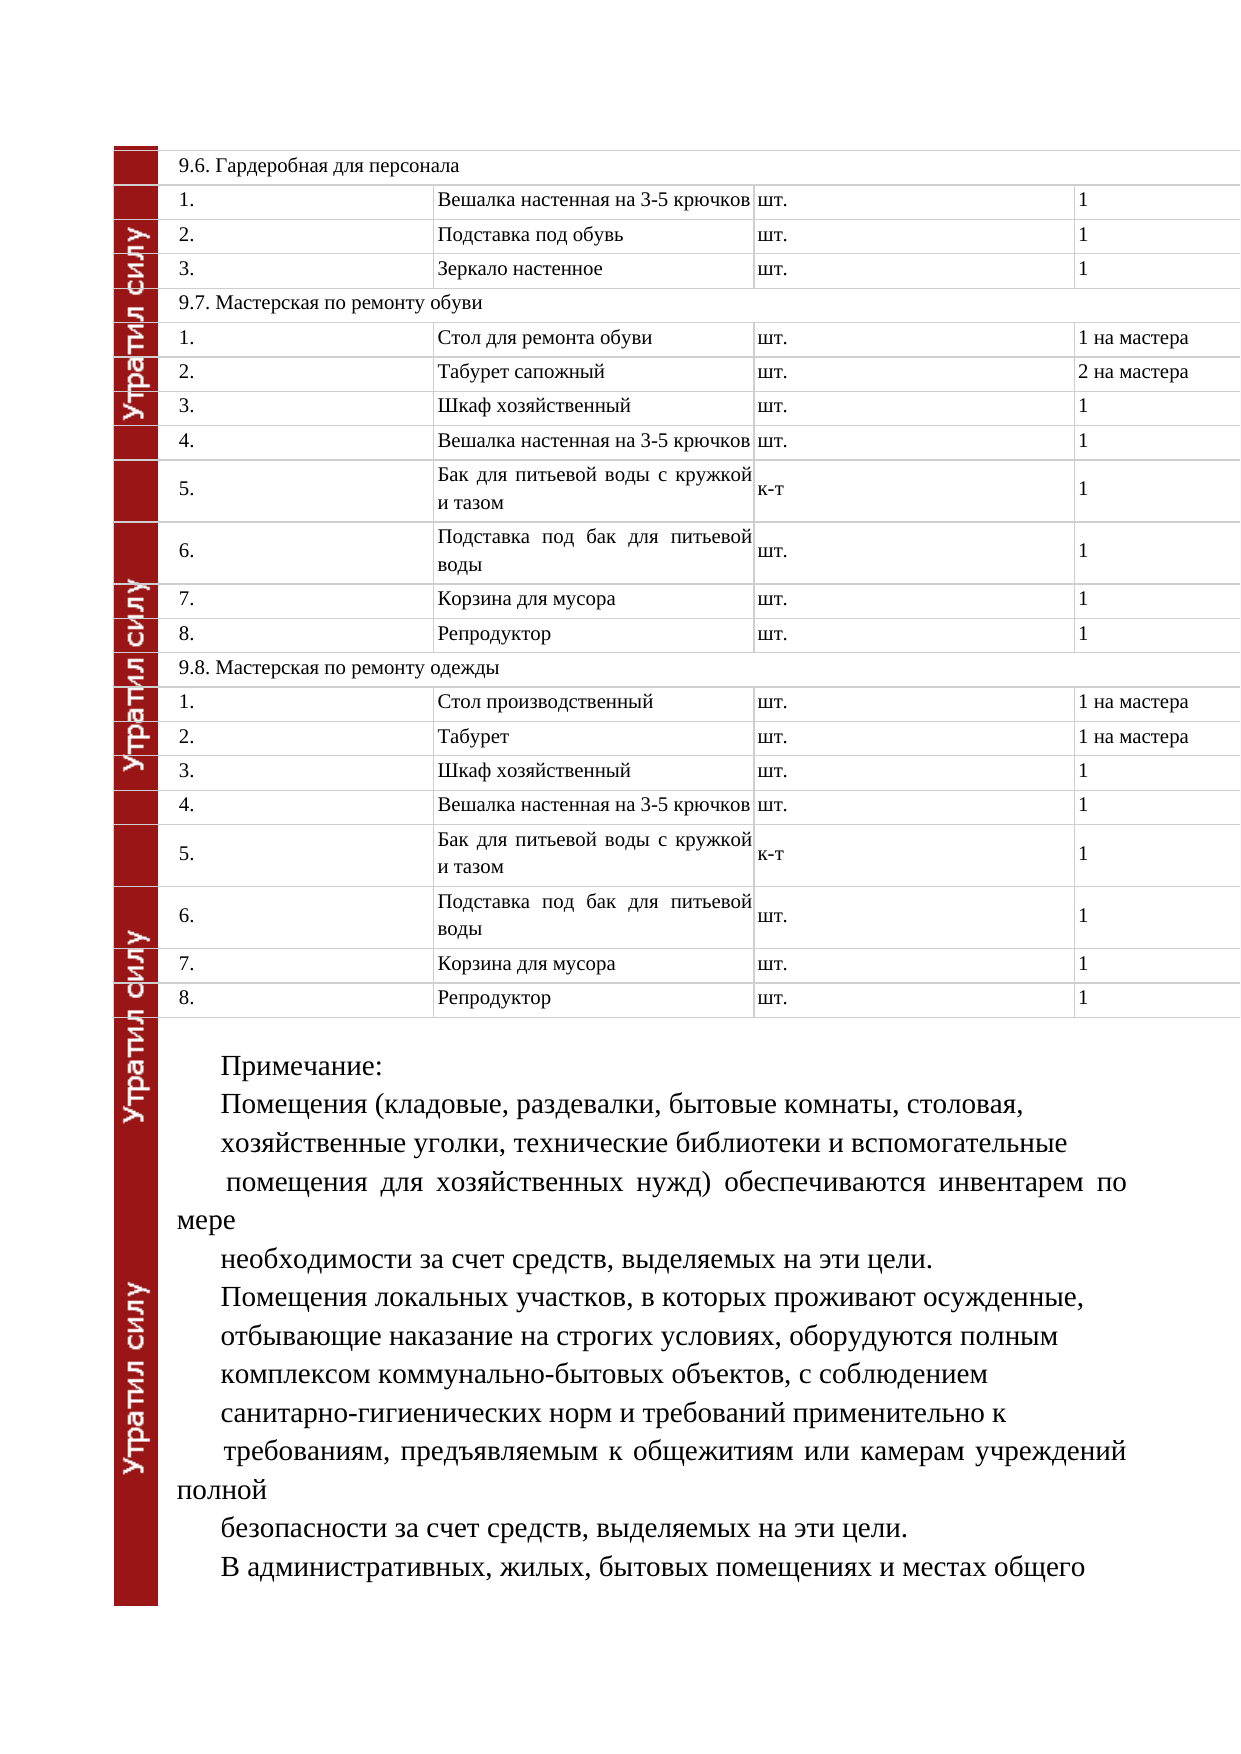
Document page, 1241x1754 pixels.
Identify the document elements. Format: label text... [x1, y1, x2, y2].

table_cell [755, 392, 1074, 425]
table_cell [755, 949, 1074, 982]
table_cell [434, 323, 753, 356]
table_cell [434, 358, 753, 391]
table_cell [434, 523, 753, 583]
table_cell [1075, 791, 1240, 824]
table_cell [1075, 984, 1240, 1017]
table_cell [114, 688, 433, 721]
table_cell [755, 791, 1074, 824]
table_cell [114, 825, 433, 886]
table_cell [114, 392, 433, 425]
picture [114, 1506, 158, 1511]
text необходимости за счет средств, выделяемых на эти цели. [112, 1241, 1128, 1274]
picture [114, 1390, 158, 1395]
picture [114, 1544, 158, 1549]
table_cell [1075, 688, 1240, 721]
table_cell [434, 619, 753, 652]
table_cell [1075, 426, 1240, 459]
picture [114, 1120, 158, 1125]
picture [114, 1274, 158, 1279]
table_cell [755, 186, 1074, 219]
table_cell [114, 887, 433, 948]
text отбывающие наказание на строгих условиях, оборудуются полным [112, 1318, 1128, 1351]
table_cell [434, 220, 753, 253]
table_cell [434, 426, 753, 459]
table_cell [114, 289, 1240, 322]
text требованиям, предъявляемым к общежитиям или камерам учреждений полной [112, 1433, 1128, 1506]
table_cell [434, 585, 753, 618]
picture [114, 1313, 158, 1318]
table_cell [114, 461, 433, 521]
text Помещения локальных участков, в которых проживают осужденные, [112, 1279, 1128, 1313]
picture [114, 1351, 158, 1356]
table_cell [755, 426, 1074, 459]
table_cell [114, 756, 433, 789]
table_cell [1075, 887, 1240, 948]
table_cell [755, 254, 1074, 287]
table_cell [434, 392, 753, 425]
text санитарно-гигиенических норм и требований применительно к [112, 1395, 1128, 1428]
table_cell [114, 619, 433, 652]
text помещения для хозяйственных нужд) обеспечиваются инвентарем по мере [112, 1164, 1128, 1236]
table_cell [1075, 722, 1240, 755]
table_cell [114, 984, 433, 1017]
text безопасности за счет средств, выделяемых на эти цели. [112, 1511, 1128, 1544]
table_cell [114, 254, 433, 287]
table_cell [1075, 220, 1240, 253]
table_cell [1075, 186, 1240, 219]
picture [114, 146, 158, 150]
picture [114, 1428, 158, 1433]
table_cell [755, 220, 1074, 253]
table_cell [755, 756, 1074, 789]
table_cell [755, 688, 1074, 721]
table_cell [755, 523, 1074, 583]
text Примечание: [112, 1048, 1128, 1082]
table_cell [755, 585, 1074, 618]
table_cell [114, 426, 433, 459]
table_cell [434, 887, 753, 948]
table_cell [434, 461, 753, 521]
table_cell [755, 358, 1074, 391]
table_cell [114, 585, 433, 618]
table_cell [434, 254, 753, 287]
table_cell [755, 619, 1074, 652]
picture [114, 1583, 158, 1606]
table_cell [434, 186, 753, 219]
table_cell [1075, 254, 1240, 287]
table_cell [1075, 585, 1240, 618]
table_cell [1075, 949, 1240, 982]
picture [114, 1236, 158, 1241]
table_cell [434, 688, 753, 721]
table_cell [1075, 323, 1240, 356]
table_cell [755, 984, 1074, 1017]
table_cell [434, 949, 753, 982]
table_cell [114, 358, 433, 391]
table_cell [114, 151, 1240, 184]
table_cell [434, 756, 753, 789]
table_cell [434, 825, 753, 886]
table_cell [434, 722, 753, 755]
text Помещения (кладовые, раздевалки, бытовые комнаты, столовая, [112, 1087, 1128, 1120]
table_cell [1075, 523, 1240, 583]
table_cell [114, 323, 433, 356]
text комплексом коммунально-бытовых объектов, с соблюдением [112, 1356, 1128, 1390]
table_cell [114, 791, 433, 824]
picture [114, 1018, 158, 1048]
text В административных, жилых, бытовых помещениях и местах общего [112, 1549, 1128, 1583]
picture [114, 1082, 158, 1087]
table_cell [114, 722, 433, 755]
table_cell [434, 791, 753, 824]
picture [114, 1159, 158, 1164]
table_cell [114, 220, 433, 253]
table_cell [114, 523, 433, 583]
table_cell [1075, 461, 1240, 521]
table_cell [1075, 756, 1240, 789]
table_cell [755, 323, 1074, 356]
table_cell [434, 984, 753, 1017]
text хозяйственные уголки, технические библиотеки и вспомогательные [112, 1125, 1128, 1159]
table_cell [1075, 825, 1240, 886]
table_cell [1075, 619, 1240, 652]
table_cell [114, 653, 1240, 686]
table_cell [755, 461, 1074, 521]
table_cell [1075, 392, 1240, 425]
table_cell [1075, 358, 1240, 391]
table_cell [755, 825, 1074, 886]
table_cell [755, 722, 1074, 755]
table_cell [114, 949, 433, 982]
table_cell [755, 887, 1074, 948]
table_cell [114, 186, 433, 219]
